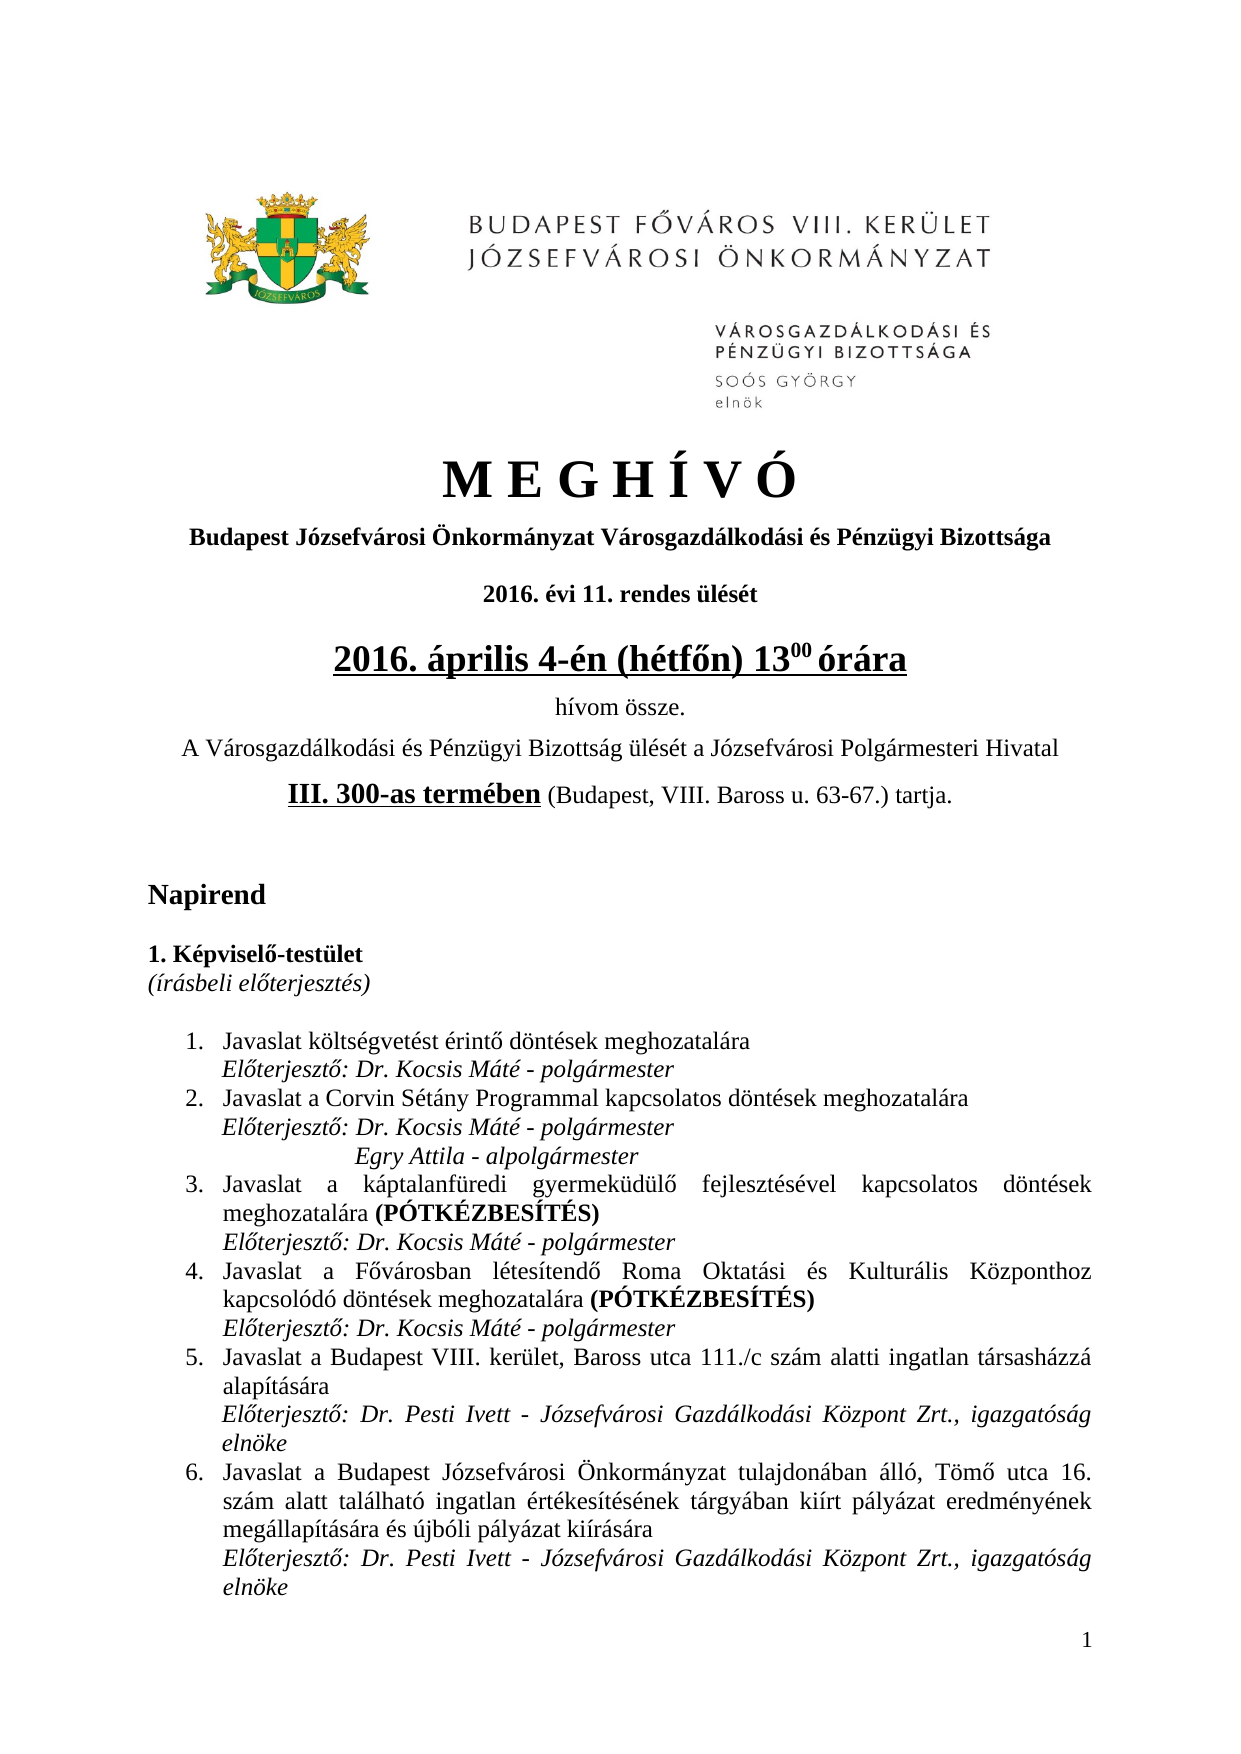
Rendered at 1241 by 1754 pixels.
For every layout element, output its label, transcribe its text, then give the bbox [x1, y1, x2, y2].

text M E G H Í V Ó [148, 447, 1092, 509]
text A Városgazdálkodási és Pénzügyi Bizottság ülését a Józsefvárosi Polgármesteri Hivatal [148, 733, 1092, 762]
list Előterjesztő: Dr. Kocsis Máté - polgármester [223, 1227, 1092, 1256]
list Javaslat költségvetést érintő döntések meghozatalára [185, 1026, 1092, 1054]
text Előterjesztő: Dr. Pesti Ivett - Józsefvárosi Gazdálkodási Központ Zrt., igazgatóság elnöke [222, 1399, 1092, 1457]
list Javaslat a Corvin Sétány Programmal kapcsolatos döntések meghozatalára [185, 1083, 1092, 1112]
text hívom össze. [148, 692, 1092, 721]
list Javaslat a káptalanfüredi gyermeküdülő fejlesztésével kapcsolatos döntések meghozatalára (PÓTKÉZBESÍTÉS) [185, 1169, 1092, 1227]
list Javaslat a Fővárosban létesítendő Roma Oktatási és Kulturális Központhoz kapcsolódó döntések meghozatalára (PÓTKÉZBESÍTÉS) [185, 1256, 1092, 1313]
text Előterjesztő: Dr. Kocsis Máté - polgármester [222, 1112, 1092, 1141]
text Előterjesztő: Dr. Kocsis Máté - polgármester [222, 1054, 1092, 1083]
text Napirend [148, 877, 1092, 911]
list Előterjesztő: Dr. Pesti Ivett - Józsefvárosi Gazdálkodási Központ Zrt., igazgatóság elnöke [223, 1543, 1092, 1601]
text 1. Képviselő-testület [148, 939, 1092, 968]
text Budapest Józsefvárosi Önkormányzat Városgazdálkodási és Pénzügyi Bizottsága [148, 522, 1092, 550]
list Javaslat a Budapest VIII. kerület, Baross utca 111./c szám alatti ingatlan társasházzá alapítására [185, 1342, 1092, 1399]
list Javaslat a Budapest Józsefvárosi Önkormányzat tulajdonában álló, Tömő utca 16. szám alatt található ingatlan értékesítésének tárgyában kiírt pályázat eredményének megállapítására és újbóli pályázat kiírására [185, 1457, 1092, 1543]
text (írásbeli előterjesztés) [148, 968, 1092, 997]
text 2016. évi 11. rendes ülését [148, 579, 1092, 608]
list Előterjesztő: Dr. Kocsis Máté - polgármester [223, 1313, 1092, 1342]
picture [147, 147, 1092, 418]
text 2016. április 4-én (hétfőn) 1300 órára [148, 637, 1092, 680]
text Egry Attila - alpolgármester [354, 1141, 1092, 1169]
text III. 300-as termében (Budapest, VIII. Baross u. 63-67.) tartja. [148, 777, 1092, 810]
